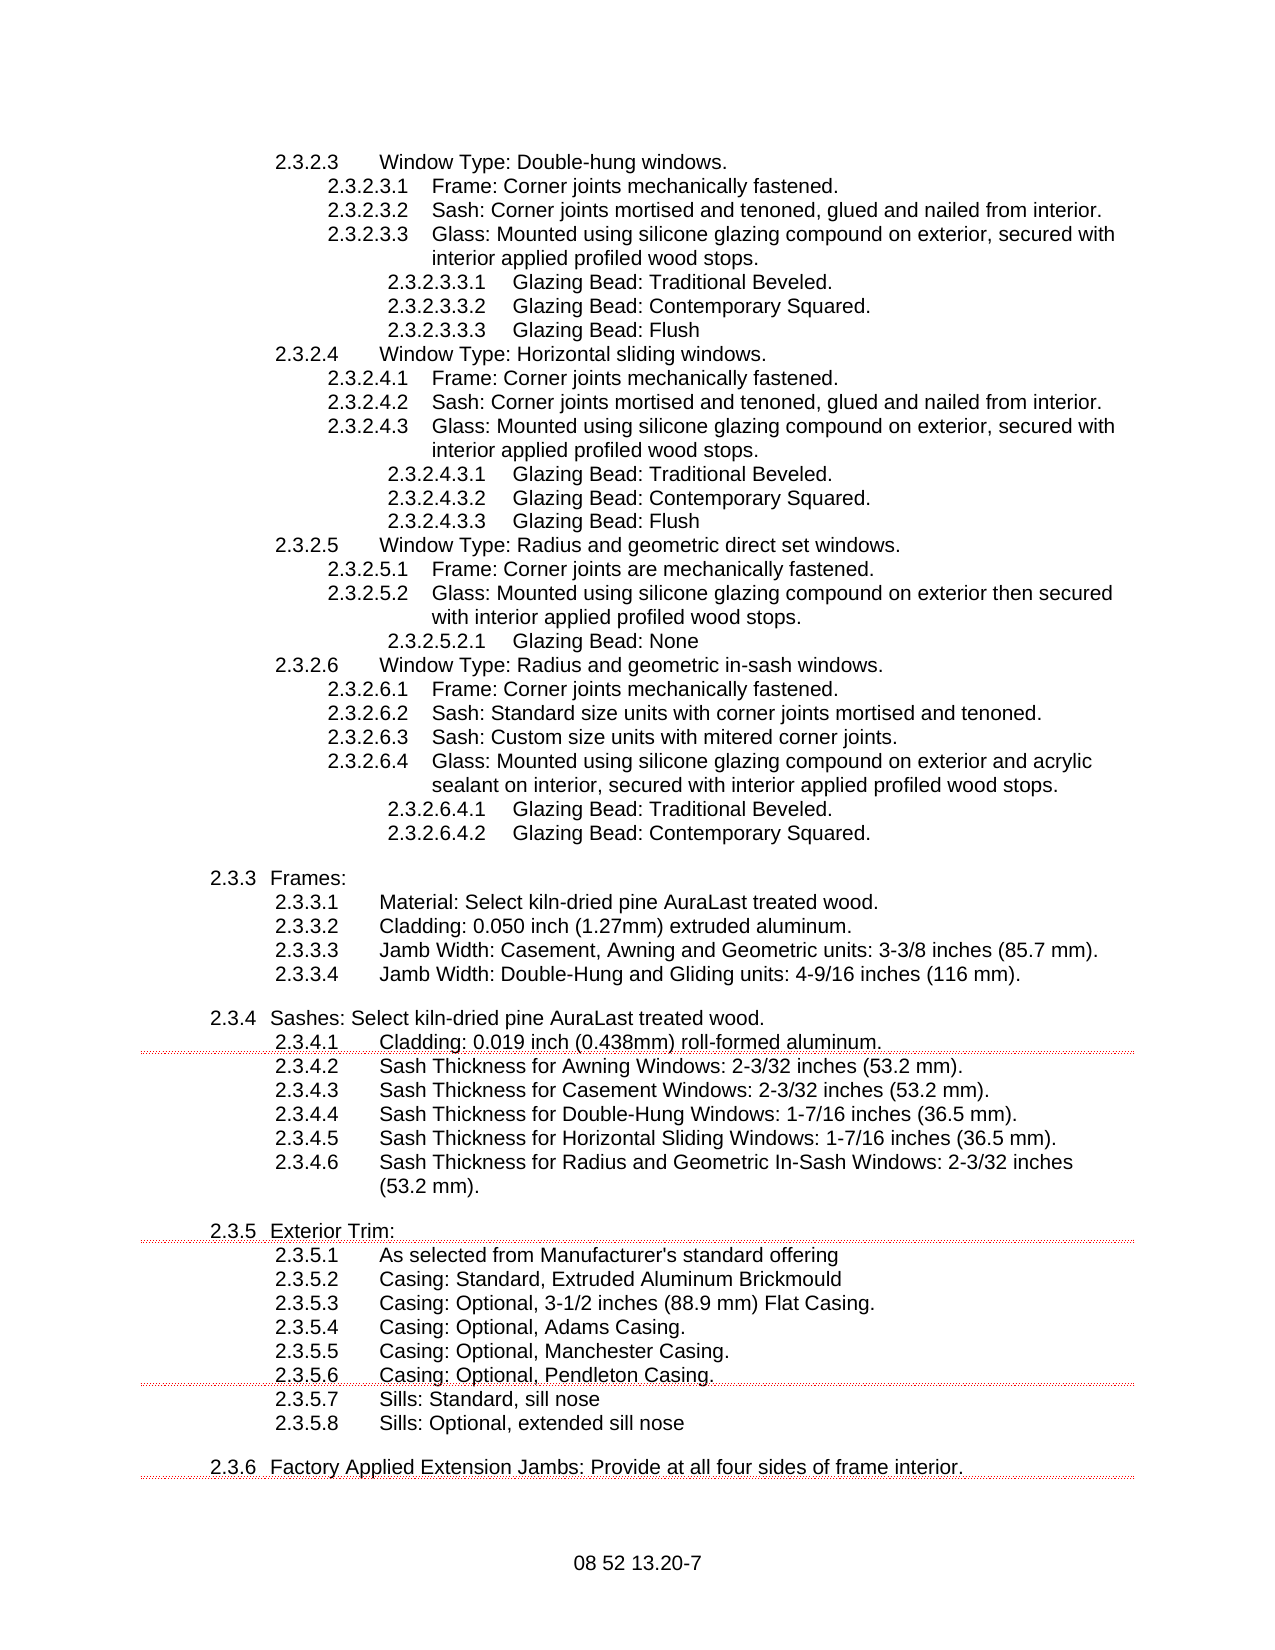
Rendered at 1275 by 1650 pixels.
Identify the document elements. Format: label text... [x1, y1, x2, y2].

list Frame: Corner joints mechanically fastened. [327, 677, 1125, 701]
list Jamb Width: Double-Hung and Gliding units: 4-9/16 inches (116 mm). [275, 961, 1125, 985]
list Cladding: 0.050 inch (1.27mm) extruded aluminum. [275, 913, 1125, 937]
list Glazing Bead: Contemporary Squared. [387, 485, 1125, 509]
list Sash Thickness for Awning Windows: 2-3/32 inches (53.2 mm). [275, 1054, 1125, 1078]
list Glazing Bead: Contemporary Squared. [387, 294, 1125, 318]
list Sills: Optional, extended sill nose [275, 1410, 1125, 1434]
list Glazing Bead: None [387, 629, 1125, 653]
list Frame: Corner joints are mechanically fastened. [327, 557, 1125, 581]
list Window Type: Radius and geometric in-sash windows. [275, 653, 1125, 677]
list Sash: Standard size units with corner joints mortised and tenoned. [327, 701, 1125, 725]
list Sash: Corner joints mortised and tenoned, glued and nailed from interior. [327, 389, 1125, 413]
list Glazing Bead: Traditional Beveled. [387, 461, 1125, 485]
list Glazing Bead: Contemporary Squared. [387, 821, 1125, 845]
list Jamb Width: Casement, Awning and Geometric units: 3-3/8 inches (85.7 mm). [275, 937, 1125, 961]
list Casing: Optional, Adams Casing. [275, 1314, 1125, 1338]
list Glass: Mounted using silicone glazing compound on exterior, secured with interior applied profiled wood stops. [327, 413, 1125, 461]
list Sash Thickness for Double-Hung Windows: 1-7/16 inches (36.5 mm). [275, 1102, 1125, 1126]
list Frames: [210, 866, 1125, 889]
list Exterior Trim: [210, 1219, 1125, 1243]
list Sash Thickness for Horizontal Sliding Windows: 1-7/16 inches (36.5 mm). [275, 1126, 1125, 1150]
list Sash Thickness for Casement Windows: 2-3/32 inches (53.2 mm). [275, 1078, 1125, 1102]
list Glazing Bead: Flush [387, 509, 1125, 533]
list Glass: Mounted using silicone glazing compound on exterior then secured with interior applied profiled wood stops. [327, 581, 1125, 629]
list Glass: Mounted using silicone glazing compound on exterior, secured with interior applied profiled wood stops. [327, 222, 1125, 270]
list Factory Applied Extension Jambs: Provide at all four sides of frame interior. [210, 1455, 1125, 1479]
list Sash: Corner joints mortised and tenoned, glued and nailed from interior. [327, 198, 1125, 222]
list Casing: Optional, Pendleton Casing. [275, 1362, 1125, 1386]
list Glazing Bead: Traditional Beveled. [387, 270, 1125, 294]
list Casing: Standard, Extruded Aluminum Brickmould [275, 1267, 1125, 1291]
list Sills: Standard, sill nose [275, 1386, 1125, 1410]
list Cladding: 0.019 inch (0.438mm) roll-formed aluminum. [275, 1030, 1125, 1054]
list Sash Thickness for Radius and Geometric In-Sash Windows: 2-3/32 inches (53.2 mm). [275, 1150, 1125, 1198]
list Glazing Bead: Traditional Beveled. [387, 797, 1125, 821]
list Casing: Optional, 3-1/2 inches (88.9 mm) Flat Casing. [275, 1291, 1125, 1314]
list Sashes: Select kiln-dried pine AuraLast treated wood. [210, 1006, 1125, 1030]
list Glazing Bead: Flush [387, 318, 1125, 342]
list Glass: Mounted using silicone glazing compound on exterior and acrylic sealant on interior, secured with interior applied profiled wood stops. [327, 749, 1125, 797]
list Window Type: Radius and geometric direct set windows. [275, 533, 1125, 557]
list Casing: Optional, Manchester Casing. [275, 1338, 1125, 1362]
list Material: Select kiln-dried pine AuraLast treated wood. [275, 889, 1125, 913]
list Frame: Corner joints mechanically fastened. [327, 366, 1125, 389]
list As selected from Manufacturer's standard offering [275, 1243, 1125, 1267]
list Window Type: Double-hung windows. [275, 150, 1125, 174]
list Window Type: Horizontal sliding windows. [275, 342, 1125, 366]
list Frame: Corner joints mechanically fastened. [327, 174, 1125, 198]
list Sash: Custom size units with mitered corner joints. [327, 725, 1125, 749]
